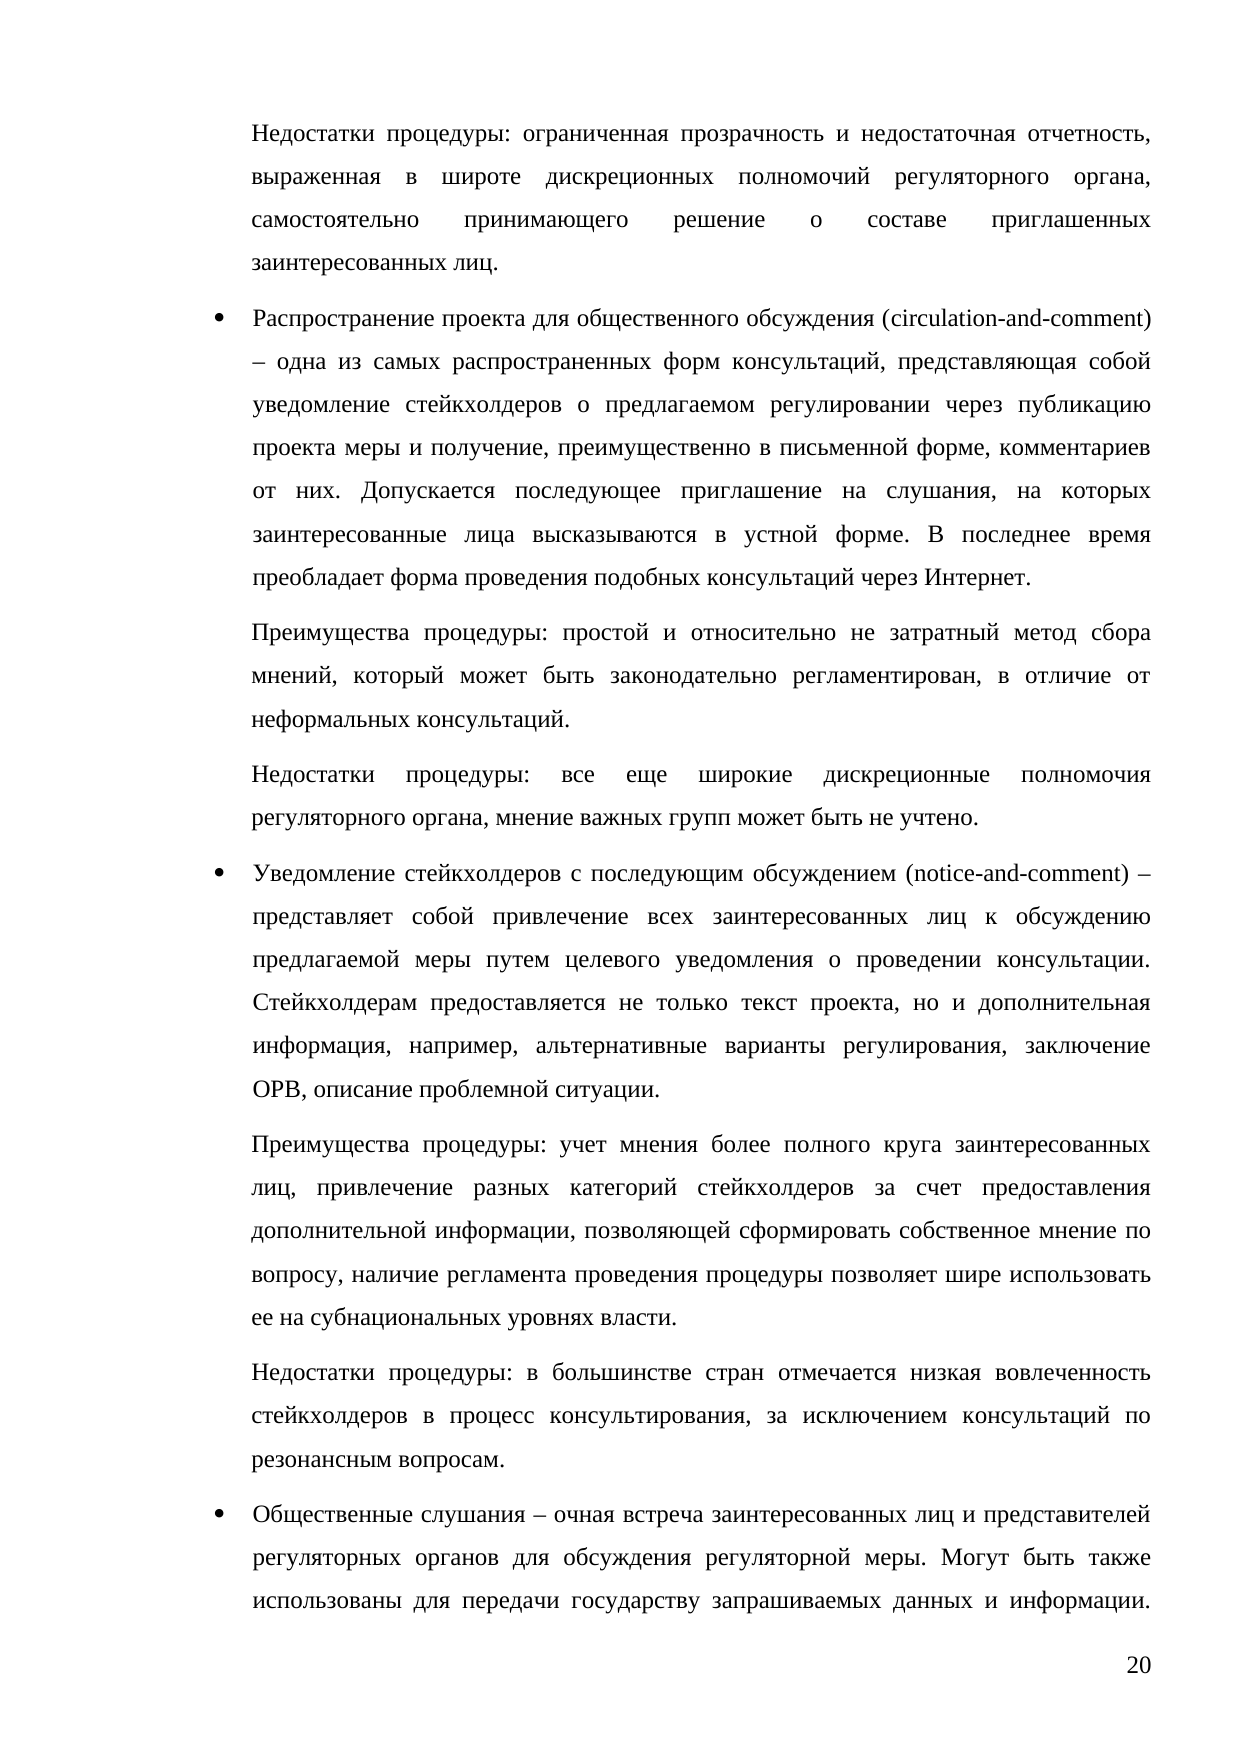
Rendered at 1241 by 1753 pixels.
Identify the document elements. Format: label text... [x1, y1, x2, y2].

text Преимущества процедуры: простой и относительно не затратный метод сбора мнений, который может быть законодательно регламентирован, в отличие от неформальных консультаций. [251, 617, 1152, 732]
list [215, 1499, 1152, 1614]
text Недостатки процедуры: все еще широкие дискреционные полномочия регуляторного органа, мнение важных групп может быть не учтено. [251, 759, 1152, 831]
list Уведомление стейкхолдеров с последующим обсуждением (notice-and-comment) – представляет собой привлечение всех заинтересованных лиц к обсуждению предлагаемой меры путем целевого уведомления о проведении консультации. Стейкхолдерам предоставляется не только текст проекта, но и дополнительная информация, например, альтернативные варианты регулирования, заключение ОРВ, описание проблемной ситуации. [215, 858, 1152, 1102]
text Недостатки процедуры: ограниченная прозрачность и недостаточная отчетность, выраженная в широте дискреционных полномочий регуляторного органа, самостоятельно принимающего решение о составе приглашенных заинтересованных лиц. [251, 118, 1152, 276]
list Распространение проекта для общественного обсуждения (circulation-and-comment) – одна из самых распространенных форм консультаций, представляющая собой уведомление стейкхолдеров о предлагаемом регулировании через публикацию проекта меры и получение, преимущественно в письменной форме, комментариев от них. Допускается последующее приглашение на слушания, на которых заинтересованные лица высказываются в устной форме. В последнее время преобладает форма проведения подобных консультаций через Интернет. [215, 303, 1152, 591]
text Преимущества процедуры: учет мнения более полного круга заинтересованных лиц, привлечение разных категорий стейкхолдеров за счет предоставления дополнительной информации, позволяющей сформировать собственное мнение по вопросу, наличие регламента проведения процедуры позволяет шире использовать ее на субнациональных уровнях власти. [251, 1129, 1152, 1331]
text Недостатки процедуры: в большинстве стран отмечается низкая вовлеченность стейкхолдеров в процесс консультирования, за исключением консультаций по резонансным вопросам. [251, 1357, 1152, 1472]
